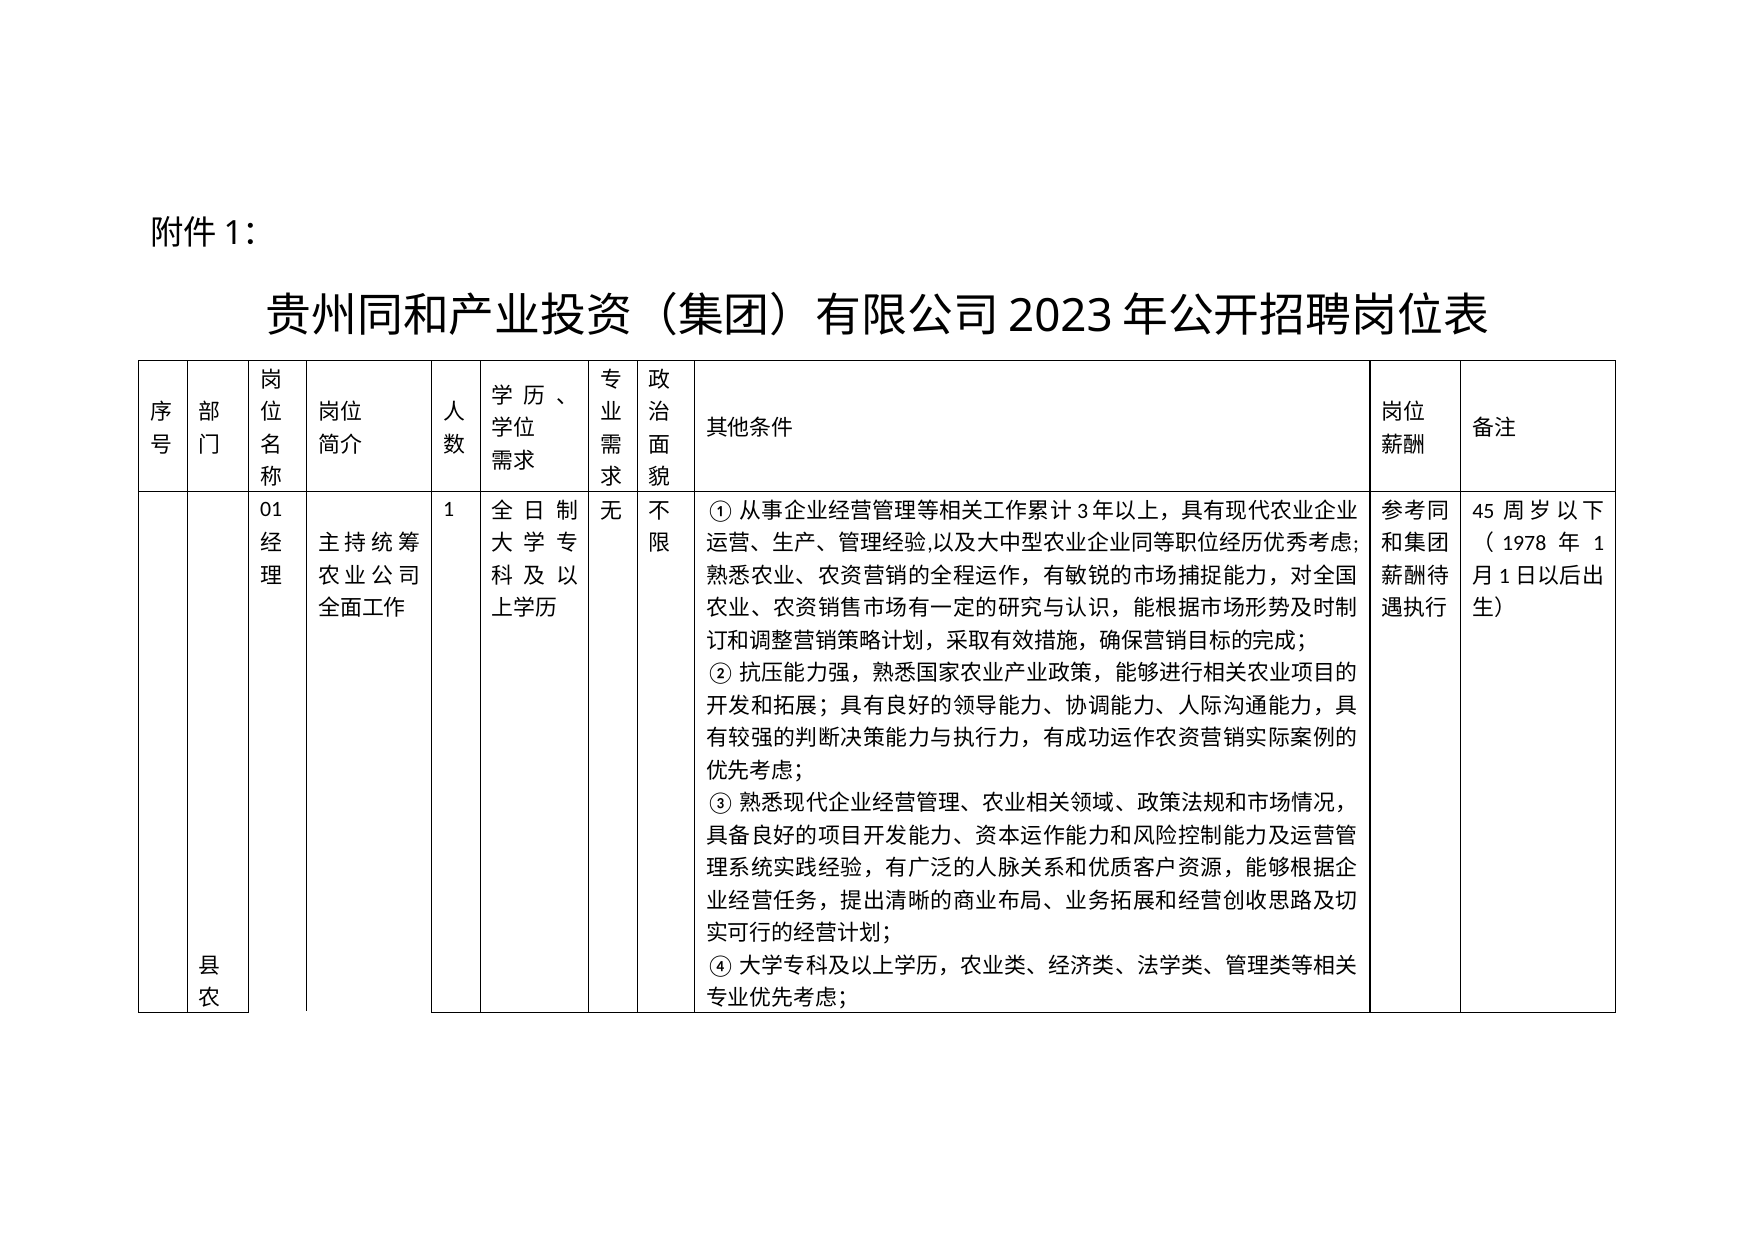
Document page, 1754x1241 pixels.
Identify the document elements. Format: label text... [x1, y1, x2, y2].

table_cell 专业 需求 [589, 361, 637, 491]
table_cell 1 [432, 492, 480, 1012]
table_cell 县农业公司 [188, 492, 248, 1012]
table_cell 无 [589, 492, 637, 1012]
table_cell 备注 [1461, 361, 1615, 491]
table_cell 全日制大学专科及以上学历 [481, 492, 588, 1012]
table_cell 岗位 薪酬 [1371, 361, 1460, 491]
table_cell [1461, 492, 1615, 1012]
table_cell 序号 [139, 361, 187, 491]
table_cell 岗位 名称 [249, 361, 306, 491]
table_cell 不限 [638, 492, 694, 1012]
table_cell 政治面貌 [638, 361, 694, 491]
table_cell 其他条件 [695, 361, 1369, 491]
table_cell 部门 [188, 361, 248, 491]
table_cell 1 [139, 492, 187, 1012]
table_cell 主持统筹农业公司全面工作 [307, 492, 431, 1012]
table_header 附件1： 贵州同和产业投资（集团）有限公司2023年公开招聘岗位表 [139, 198, 1615, 360]
table_cell 01经理 [249, 492, 307, 1012]
table_cell 学历、学位 需求 [481, 361, 588, 491]
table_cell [695, 492, 1369, 1012]
table_cell 岗位 简介 [307, 361, 431, 491]
table_cell 人数 [432, 361, 480, 491]
table_cell 参考同和集团薪酬待遇执行 [1371, 492, 1460, 1012]
